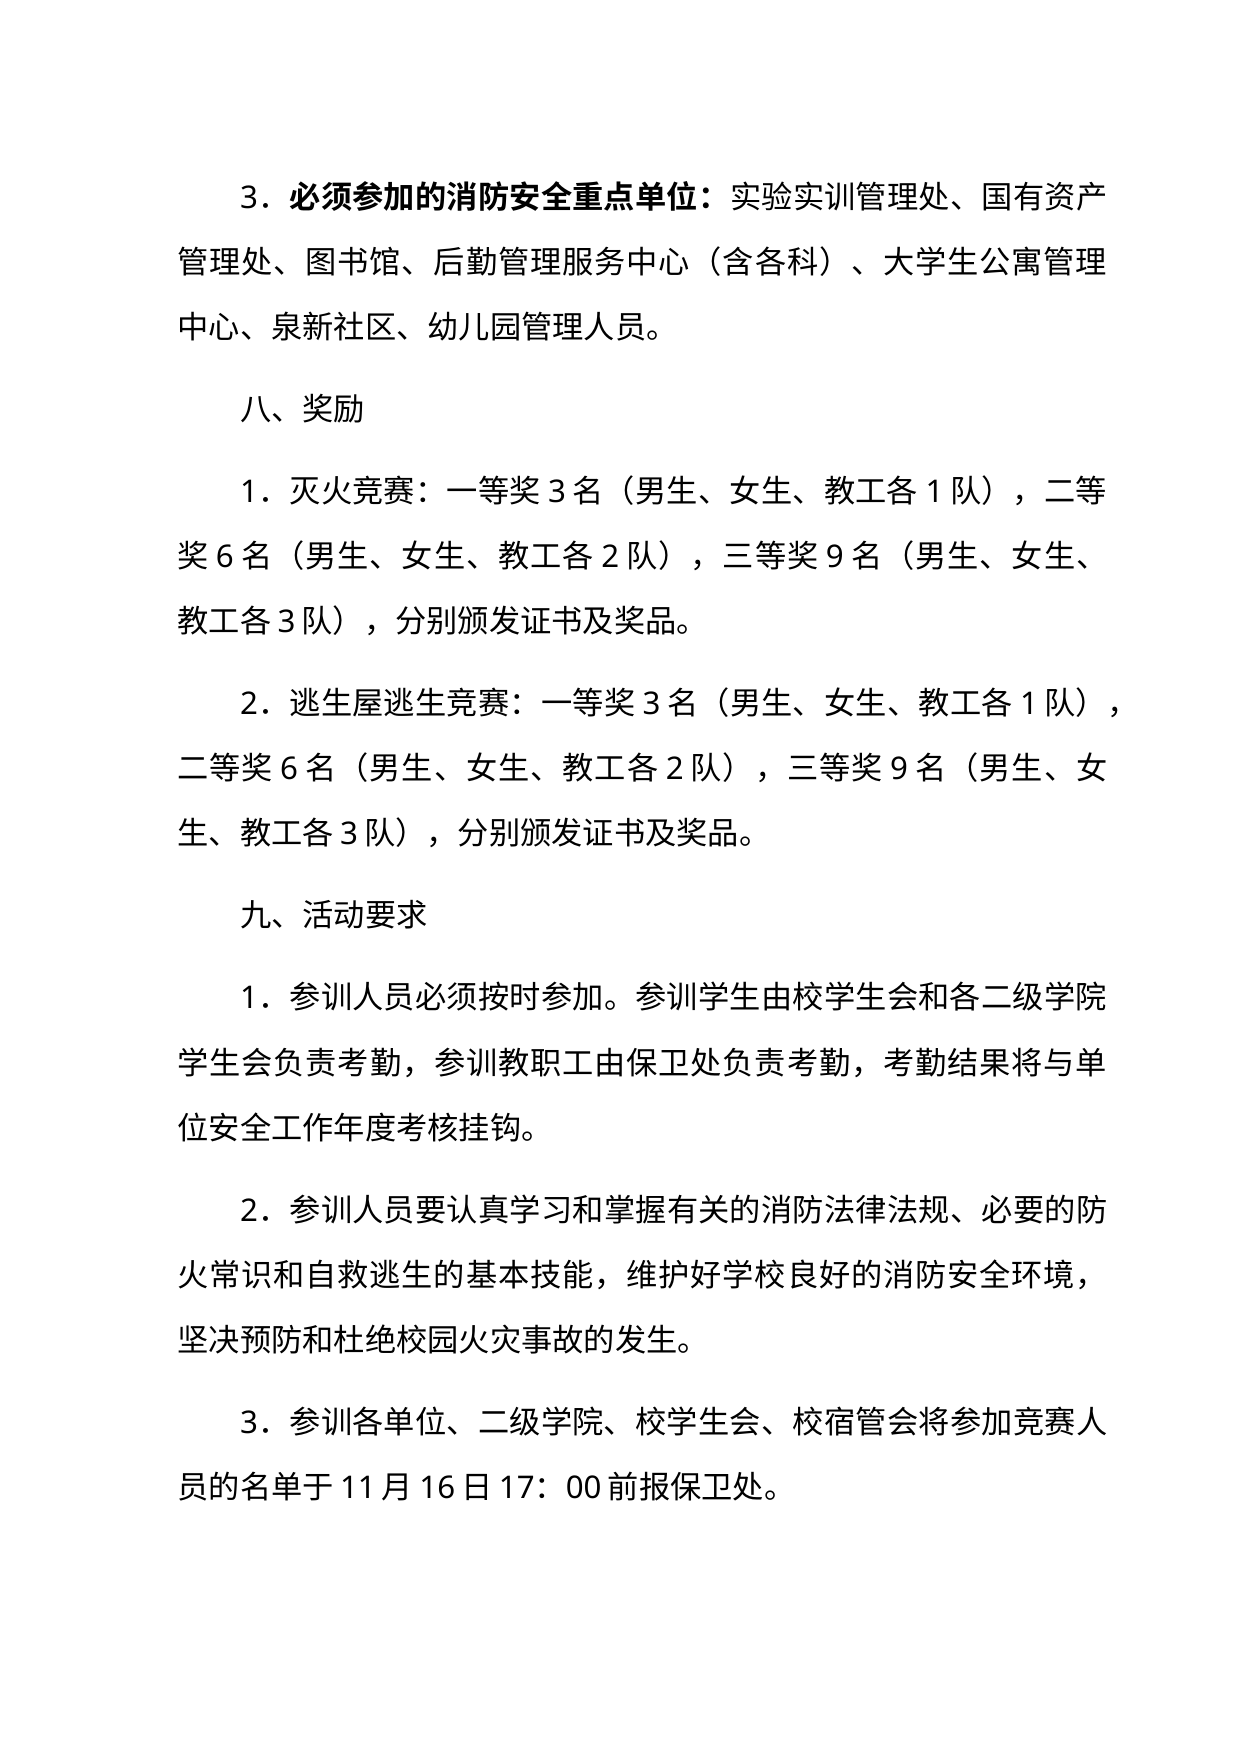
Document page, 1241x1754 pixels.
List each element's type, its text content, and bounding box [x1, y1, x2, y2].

text 八、奖励 [177, 374, 1107, 439]
text 3．参训各单位、二级学院、校学生会、校宿管会将参加竞赛人员的名单于17：00前报保卫处。 [177, 1387, 1107, 1517]
text 2．逃生屋逃生竞赛：一等奖3名（男生、女生、教工各1队），二等奖6名（男生、女生、教工各2队），三等奖9名（男生、女生、教工各3队），分别颁发证书及奖品。 [177, 668, 1107, 863]
text 1．参训人员必须按时参加。参训学生由校学生会和各二级学院学生会负责考勤，参训教职工由保卫处负责考勤，考勤结果将与单位安全工作年度考核挂钩。 [177, 963, 1107, 1158]
text 九、活动要求 [177, 881, 1107, 946]
text 2．参训人员要认真学习和掌握有关的消防法律法规、必要的防火常识和自救逃生的基本技能，维护好学校良好的消防安全环境，坚决预防和杜绝校园火灾事故的发生。 [177, 1175, 1107, 1370]
text 3．必须参加的消防安全重点单位：实验实训管理处、国有资产管理处、图书馆、后勤管理服务中心（含各科）、大学生公寓管理中心、泉新社区、幼儿园管理人员。 [177, 162, 1107, 357]
text 1．灭火竞赛：一等奖3名（男生、女生、教工各1队），二等奖6名（男生、女生、教工各2队），三等奖9名（男生、女生、教工各3队），分别颁发证书及奖品。 [177, 456, 1107, 651]
